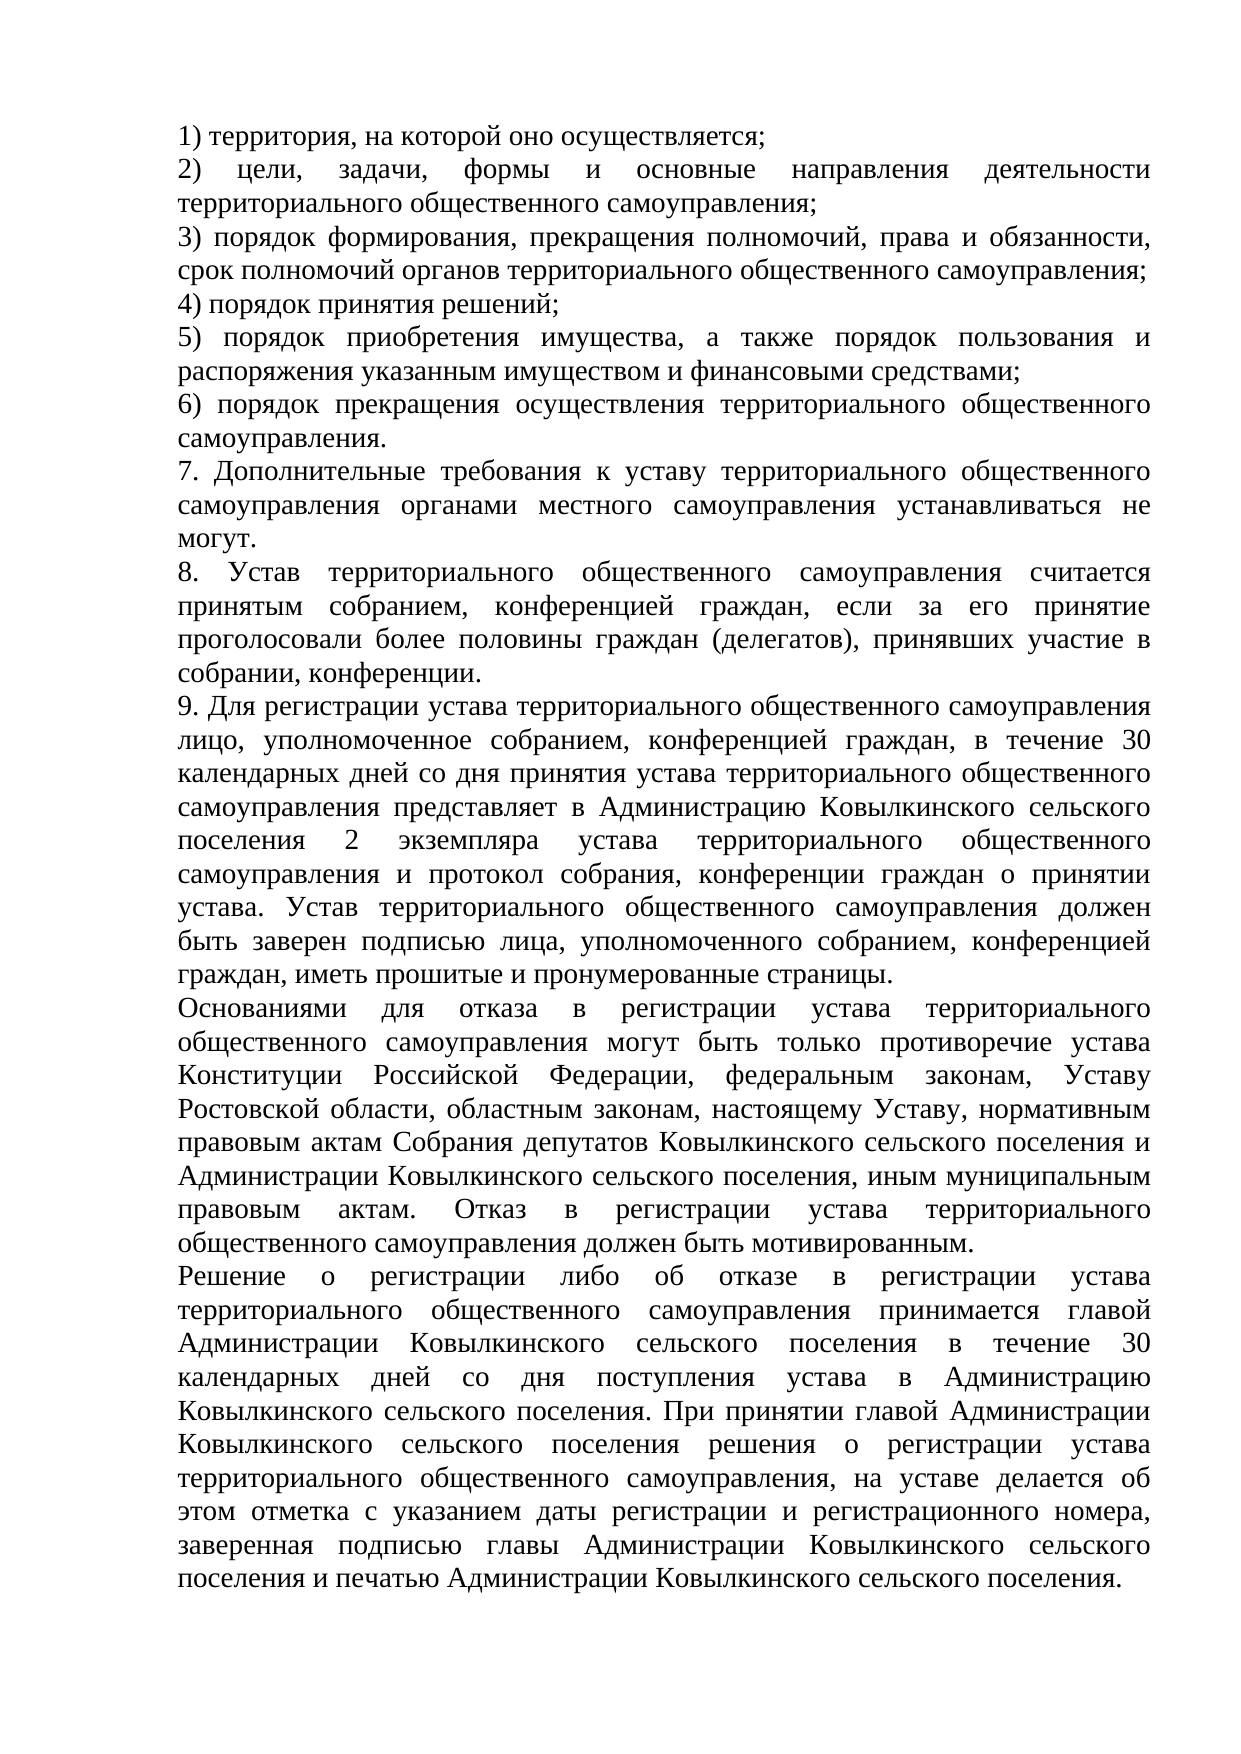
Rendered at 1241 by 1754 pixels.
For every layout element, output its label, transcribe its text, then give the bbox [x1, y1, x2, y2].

text 7. Дополнительные требования к уставу территориального общественного самоуправления органами местного самоуправления устанавливаться не могут. [177, 453, 1152, 554]
text 9. Для регистрации устава территориального общественного самоуправления лицо, уполномоченное собранием, конференцией граждан, в течение 30 календарных дней со дня принятия устава территориального общественного самоуправления представляет в Администрацию Ковылкинского сельского поселения 2 экземпляра устава территориального общественного самоуправления и протокол собрания, конференции граждан о принятии устава. Устав территориального общественного самоуправления должен быть заверен подписью лица, уполномоченного собранием, конференцией граждан, иметь прошитые и пронумерованные страницы. [177, 688, 1152, 990]
text 1) территория, на которой оно осуществляется; [177, 118, 1152, 152]
text Основаниями для отказа в регистрации устава территориального общественного самоуправления могут быть только противоречие устава Конституции Российской Федерации, федеральным законам, Уставу Ростовской области, областным законам, настоящему Уставу, нормативным правовым актам Собрания депутатов Ковылкинского сельского поселения и Администрации Ковылкинского сельского поселения, иным муниципальным правовым актам. Отказ в регистрации устава территориального общественного самоуправления должен быть мотивированным. [177, 990, 1152, 1258]
text 3) порядок формирования, прекращения полномочий, права и обязанности, срок полномочий органов территориального общественного самоуправления; [177, 219, 1152, 286]
text 5) порядок приобретения имущества, а также порядок пользования и распоряжения указанным имуществом и финансовыми средствами; [177, 319, 1152, 386]
text 8. Устав территориального общественного самоуправления считается принятым собранием, конференцией граждан, если за его принятие проголосовали более половины граждан (делегатов), принявших участие в собрании, конференции. [177, 554, 1152, 688]
text 2) цели, задачи, формы и основные направления деятельности территориального общественного самоуправления; [177, 152, 1152, 219]
text 4) порядок принятия решений; [177, 286, 1152, 319]
text Решение о регистрации либо об отказе в регистрации устава территориального общественного самоуправления принимается главой Администрации Ковылкинского сельского поселения в течение 30 календарных дней со дня поступления устава в Администрацию Ковылкинского сельского поселения. При принятии главой Администрации Ковылкинского сельского поселения решения о регистрации устава территориального общественного самоуправления, на уставе делается об этом отметка с указанием даты регистрации и регистрационного номера, заверенная подписью главы Администрации Ковылкинского сельского поселения и печатью Администрации Ковылкинского сельского поселения. [177, 1258, 1152, 1594]
text 6) порядок прекращения осуществления территориального общественного самоуправления. [177, 386, 1152, 453]
